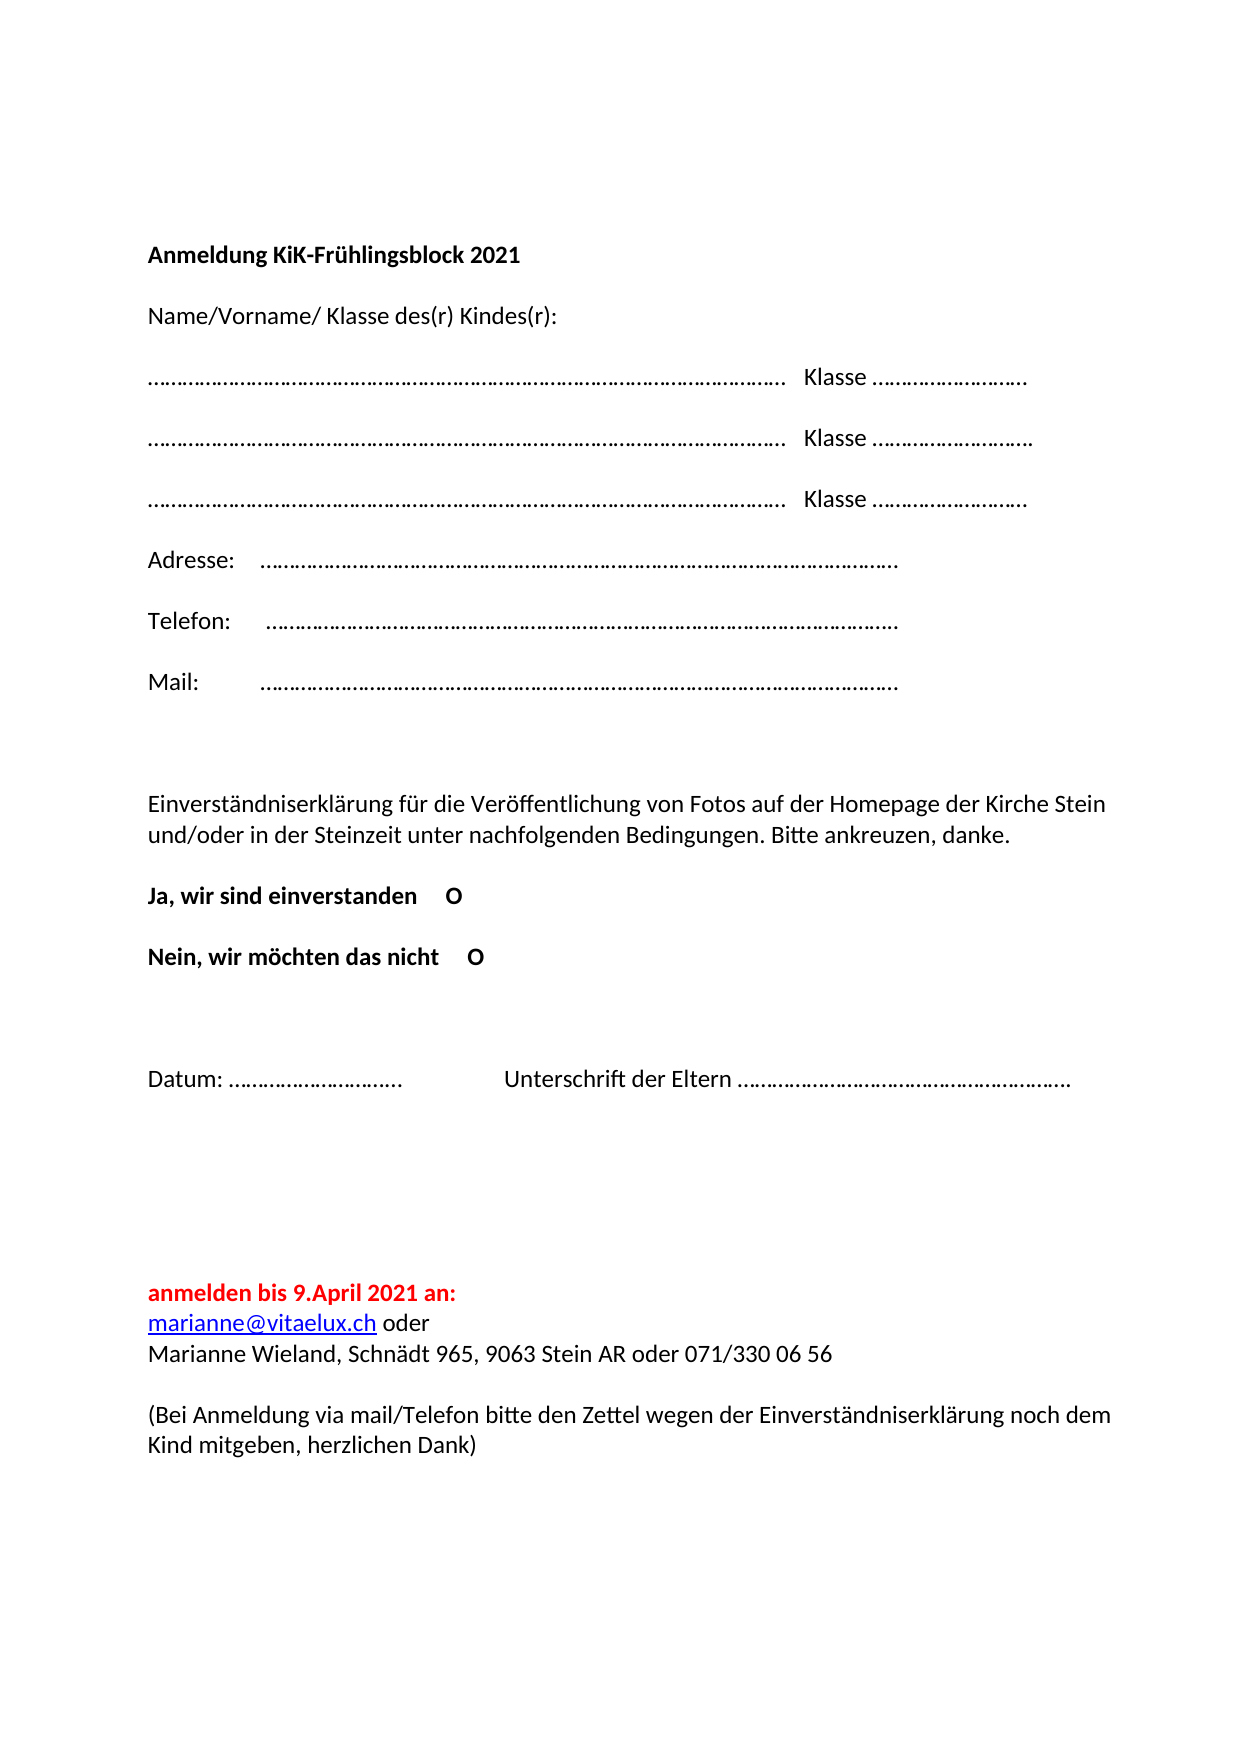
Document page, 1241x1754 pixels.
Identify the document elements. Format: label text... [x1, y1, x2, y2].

text Ja, wir sind einverstanden O [148, 880, 1123, 911]
text Mail: ………………………………………………………………………………………………… [148, 666, 1123, 697]
text Nein, wir möchten das nicht O [148, 941, 1123, 972]
text Adresse: ………………………………………………………………………………………………… [148, 544, 1123, 575]
text ………………………………………………………………………………………………… Klasse ………………………. [148, 422, 1123, 453]
text marianne@vitaelux.ch oder [148, 1307, 1123, 1338]
text (Bei Anmeldung via mail/Telefon bitte den Zettel wegen der Einverständniserklärung noch dem Kind mitgeben, herzlichen Dank) [148, 1399, 1123, 1460]
text Datum: ………………………... Unterschrift der Eltern …………………………………………………. [148, 1063, 1123, 1094]
text Anmeldung KiK-Frühlingsblock 2021 [148, 239, 1123, 270]
text ………………………………………………………………………………………………… Klasse ……………………… [148, 361, 1123, 392]
text Einverständniserklärung für die Veröffentlichung von Fotos auf der Homepage der Kirche Stein und/oder in der Steinzeit unter nachfolgenden Bedingungen. Bitte ankreuzen, danke. [148, 788, 1123, 849]
text ………………………………………………………………………………………………… Klasse ……………………… [148, 483, 1123, 514]
text Name/Vorname/ Klasse des(r) Kindes(r): [148, 300, 1123, 331]
text anmelden bis 9.April 2021 an: [148, 1277, 1123, 1307]
text Telefon: ……………………………………………………………………………………………….. [148, 605, 1123, 636]
text Marianne Wieland, Schnädt 965, 9063 Stein AR oder 071/330 06 56 [148, 1338, 1123, 1368]
